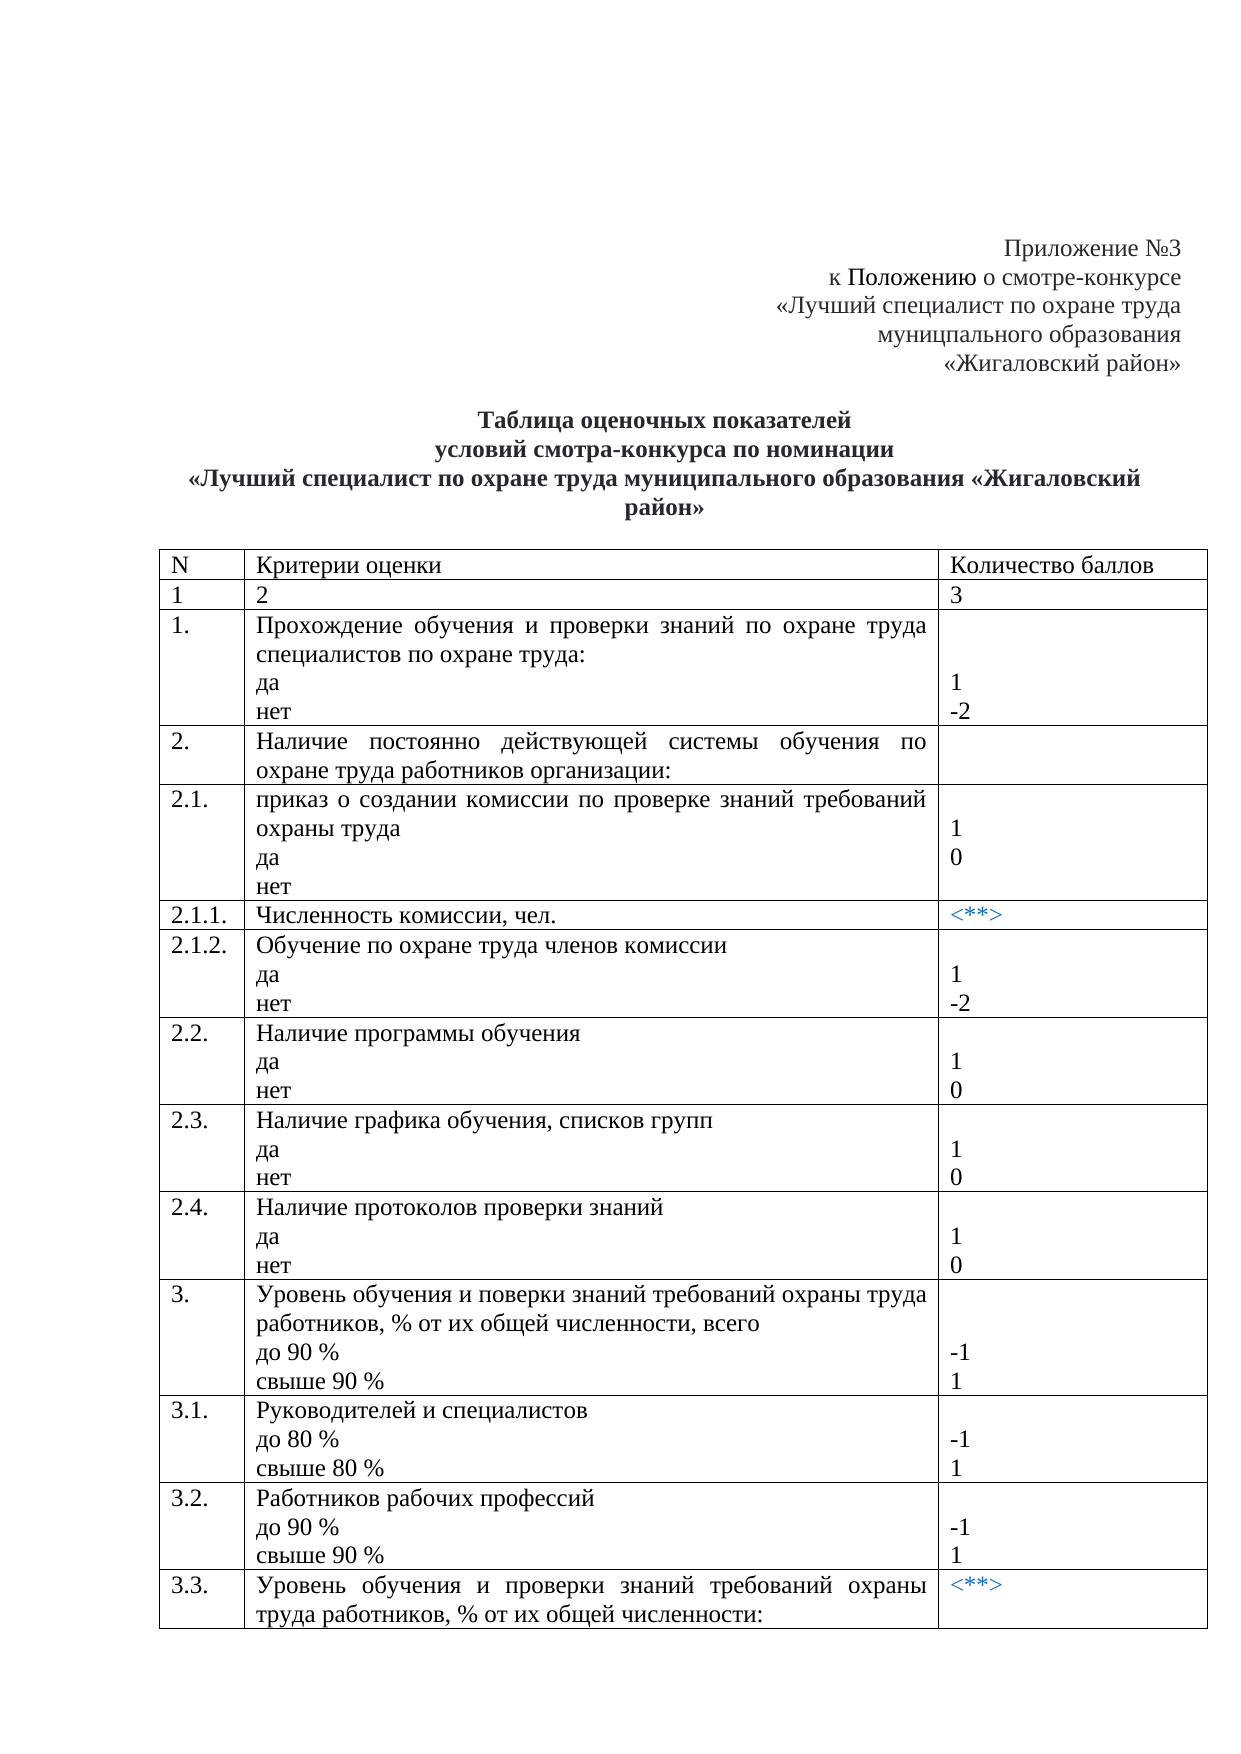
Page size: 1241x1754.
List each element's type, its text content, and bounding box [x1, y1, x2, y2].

table_cell 1 0 [939, 1018, 1207, 1104]
table_cell Прохождение обучения и проверки знаний по охране труда специалистов по охране труда: да нет [245, 610, 938, 725]
table_cell 2.4. [160, 1192, 244, 1278]
text «Жигаловский район» [148, 348, 1181, 377]
table_cell 2.1.1. [160, 901, 244, 929]
table_cell 1. [160, 610, 244, 725]
table_cell 3.1. [160, 1396, 244, 1482]
table_header N [160, 550, 244, 579]
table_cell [245, 1570, 938, 1628]
table_cell Уровень обучения и поверки знаний требований охраны труда работников, % от их общей численности, всего до 90 % свыше 90 % [245, 1280, 938, 1394]
table_cell 2.1.2. [160, 930, 244, 1017]
table_cell -1 1 [939, 1280, 1207, 1394]
table_cell -1 1 [939, 1396, 1207, 1482]
table_cell Обучение по охране труда членов комиссии да нет [245, 930, 938, 1017]
table_cell приказ о создании комиссии по проверке знаний требований охраны труда да нет [245, 785, 938, 899]
table_cell -1 1 [939, 1483, 1207, 1569]
table_cell [939, 726, 1207, 783]
table_cell <**> [939, 1570, 1207, 1628]
table_cell Наличие программы обучения да нет [245, 1018, 938, 1104]
table_cell 1 0 [939, 1105, 1207, 1191]
table_cell 2.1. [160, 785, 244, 899]
text к Положению о смотре-конкурсе [148, 262, 1181, 291]
table_cell 2.2. [160, 1018, 244, 1104]
table_cell Наличие постоянно действующей системы обучения по охране труда работников организации: [245, 726, 938, 783]
table_cell Наличие протоколов проверки знаний да нет [245, 1192, 938, 1278]
table_cell 1 [160, 580, 244, 609]
text «Лучший специалист по охране труда [148, 291, 1181, 319]
text условий смотра-конкурса по номинации [148, 434, 1181, 463]
table_cell Наличие графика обучения, списков групп да нет [245, 1105, 938, 1191]
table_cell Руководителей и специалистов до 80 % свыше 80 % [245, 1396, 938, 1482]
text «Лучший специалист по охране труда муниципального образования «Жигаловский район» [148, 463, 1181, 521]
table_header Критерии оценки [245, 550, 938, 579]
table_cell 3.2. [160, 1483, 244, 1569]
table_cell 1 -2 [939, 930, 1207, 1017]
table_cell Численность комиссии, чел. [245, 901, 938, 929]
table_cell 2. [160, 726, 244, 783]
text Приложение №3 [148, 233, 1181, 262]
text муницпального образования [148, 319, 1181, 348]
table_cell 1 0 [939, 1192, 1207, 1278]
table_cell 3.3. [160, 1570, 244, 1628]
table_cell 1 -2 [939, 610, 1207, 725]
table_cell 1 0 [939, 785, 1207, 899]
table_cell 3. [160, 1280, 244, 1394]
text Таблица оценочных показателей [148, 406, 1181, 434]
table_header Количество баллов [939, 550, 1207, 579]
table_cell Работников рабочих профессий до 90 % свыше 90 % [245, 1483, 938, 1569]
table_cell 3 [939, 580, 1207, 609]
table_cell 2 [245, 580, 938, 609]
table_cell <**> [939, 901, 1207, 929]
table_cell 2.3. [160, 1105, 244, 1191]
